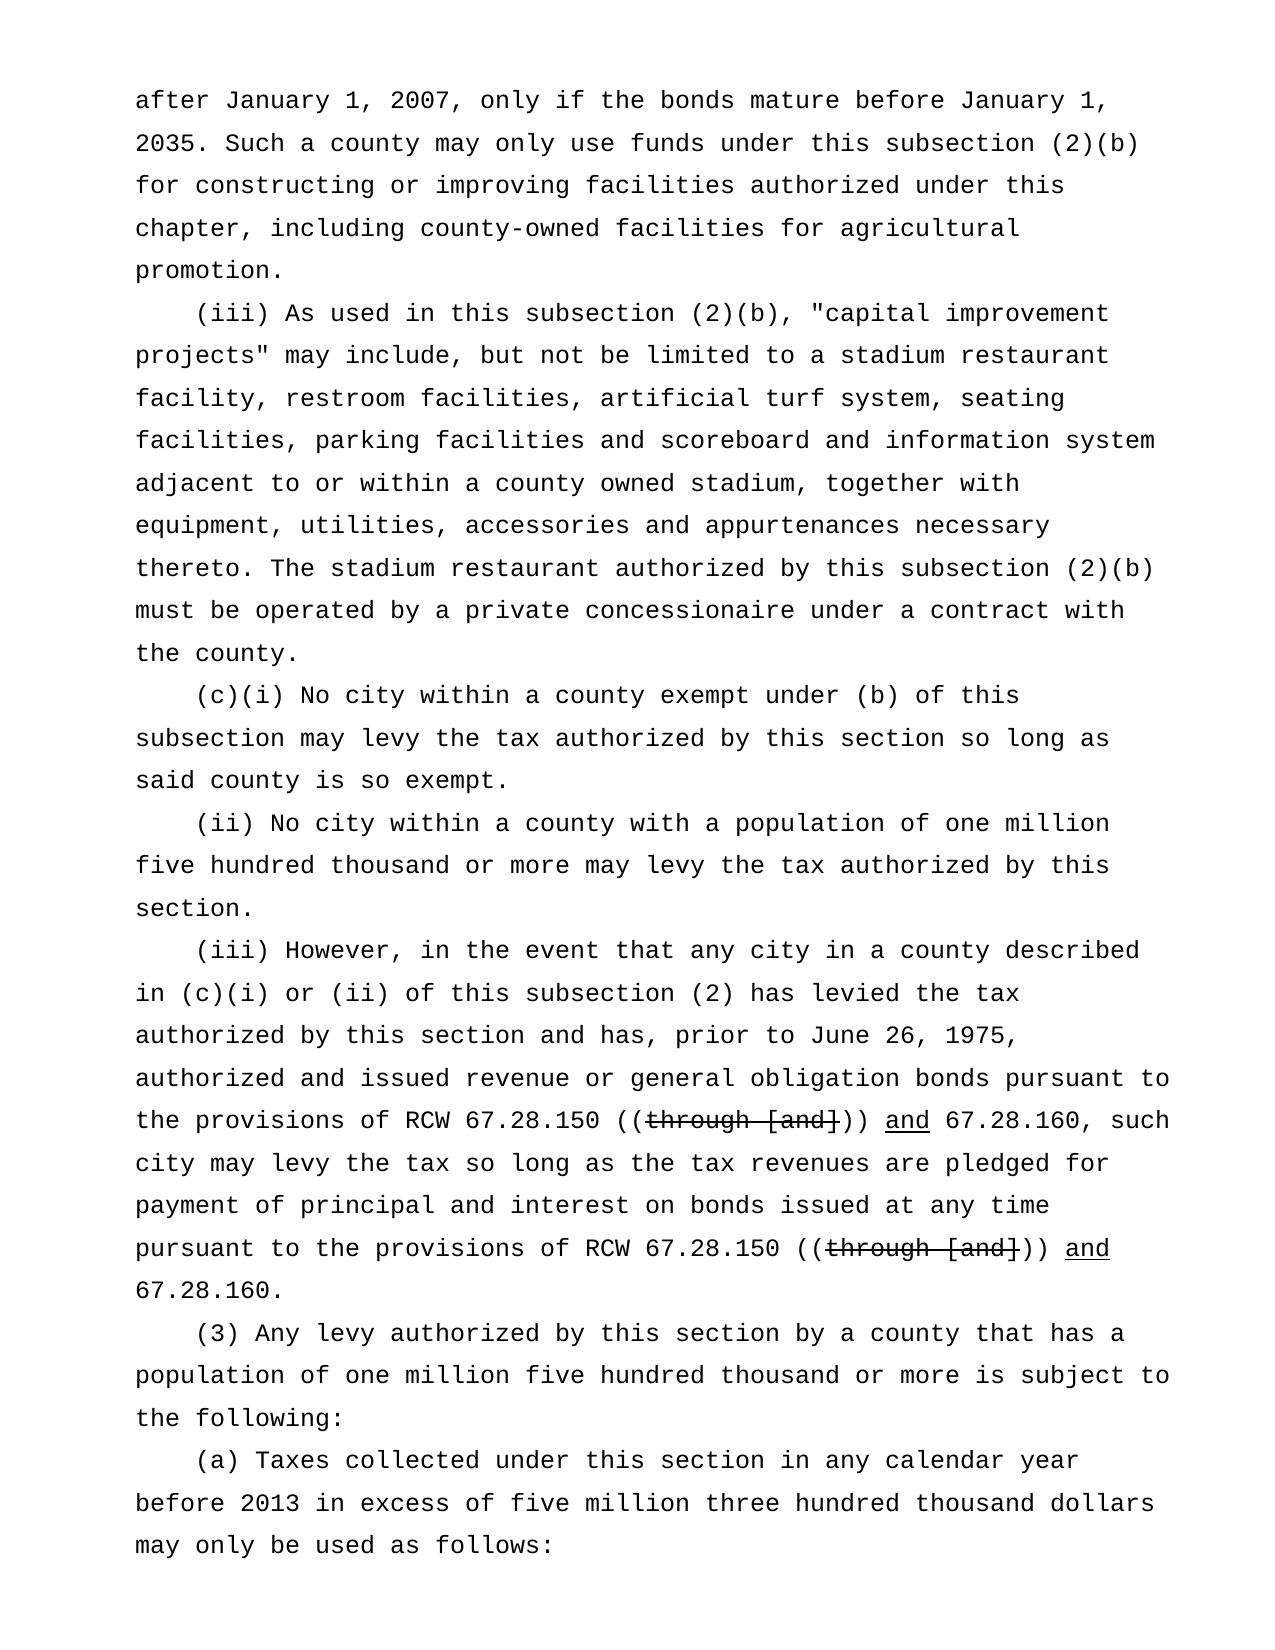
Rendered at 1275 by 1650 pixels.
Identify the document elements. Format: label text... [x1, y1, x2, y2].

text (c)(i) No city within a county exempt under (b) of this subsection may levy the tax authorized by this section so long as said county is so exempt. [135, 670, 1170, 797]
text (a) Taxes collected under this section in any calendar year before 2013 in excess of five million three hundred thousand dollars may only be used as follows: [135, 1435, 1170, 1562]
text (3) Any levy authorized by this section by a county that has a population of one million five hundred thousand or more is subject to the following: [135, 1307, 1170, 1435]
text (ii) No city within a county with a population of one million five hundred thousand or more may levy the tax authorized by this section. [135, 797, 1170, 925]
text (iii) As used in this subsection (2)(b), "capital improvement projects" may include, but not be limited to a stadium restaurant facility, restroom facilities, artificial turf system, seating facilities, parking facilities and scoreboard and information system adjacent to or within a county owned stadium, together with equipment, utilities, accessories and appurtenances necessary thereto. The stadium restaurant authorized by this subsection (2)(b) must be operated by a private concessionaire under a contract with the county. [135, 287, 1170, 670]
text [135, 75, 1170, 287]
text (iii) However, in the event that any city in a county described in (c)(i) or (ii) of this subsection (2) has levied the tax authorized by this section and has, prior to June 26, 1975, authorized and issued revenue or general obligation bonds pursuant to the provisions of RCW 67.28.150 ((through [and])) and 67.28.160, such city may levy the tax so long as the tax revenues are pledged for payment of principal and interest on bonds issued at any time pursuant to the provisions of RCW 67.28.150 ((through [and])) and 67.28.160. [135, 925, 1170, 1307]
